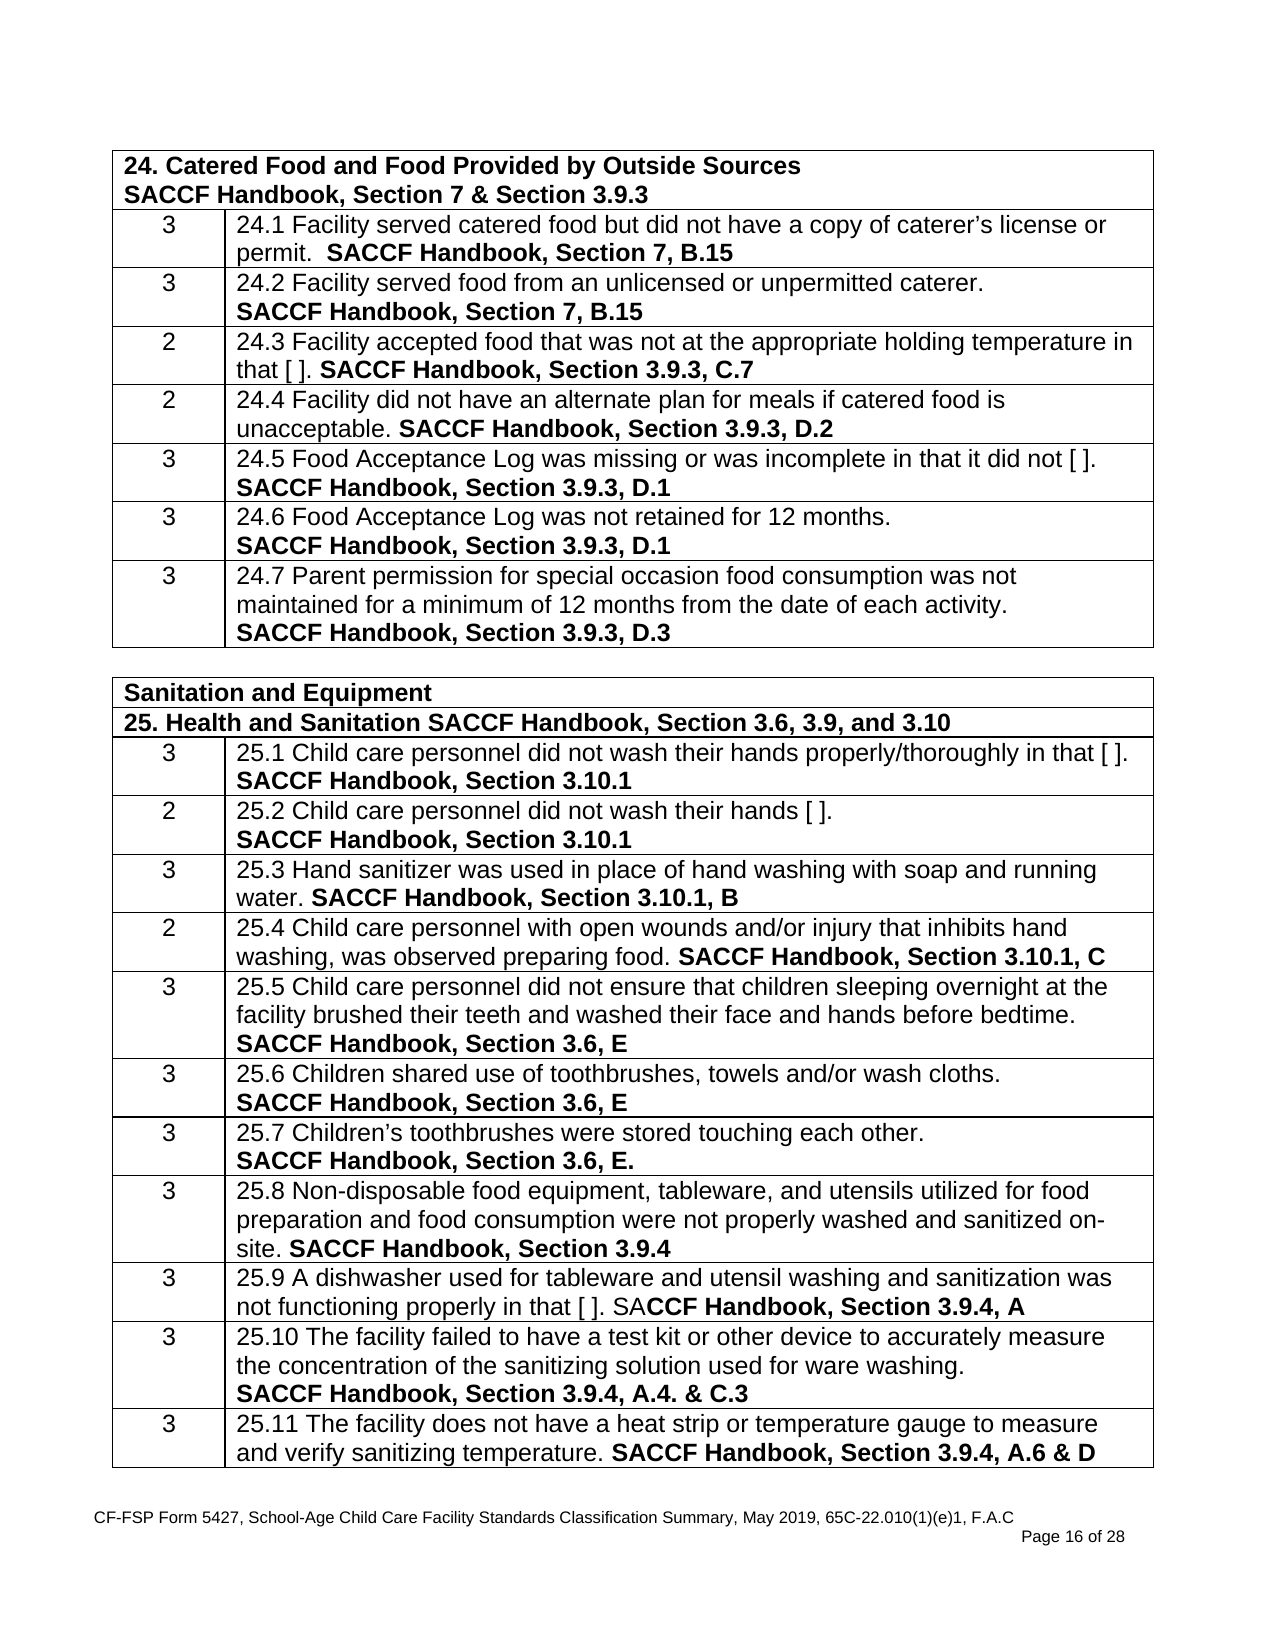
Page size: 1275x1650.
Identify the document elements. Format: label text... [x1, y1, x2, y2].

table_header Sanitation and Equipment [113, 678, 1153, 707]
table_cell 3 [113, 268, 224, 326]
table_cell 24.4 Facility did not have an alternate plan for meals if catered food is unacceptable. SACCF Handbook, Section 3.9.3, D.2 [226, 385, 1153, 443]
table_cell 24.1 Facility served catered food but did not have a copy of caterer’s license or permit. SACCF Handbook, Section 7, B.15 [226, 210, 1153, 267]
table_cell 25. Health and Sanitation SACCF Handbook, Section 3.6, 3.9, and 3.10 [113, 708, 1153, 736]
table_cell 25.9 A dishwasher used for tableware and utensil washing and sanitization was not functioning properly in that [ ]. SACCF Handbook, Section 3.9.4, A [226, 1263, 1153, 1321]
table_cell 24.5 Food Acceptance Log was missing or was incomplete in that it did not [ ]. SACCF Handbook, Section 3.9.3, D.1 [226, 444, 1153, 501]
table_cell 3 [113, 1322, 224, 1408]
table_cell 3 [113, 502, 224, 560]
table_cell 3 [113, 1409, 224, 1467]
table_cell 24.2 Facility served food from an unlicensed or unpermitted caterer. SACCF Handbook, Section 7, B.15 [226, 268, 1153, 326]
table_cell 25.5 Child care personnel did not ensure that children sleeping overnight at the facility brushed their teeth and washed their face and hands before bedtime. SACCF Handbook, Section 3.6, E [226, 972, 1153, 1058]
table_cell 25.3 Hand sanitizer was used in place of hand washing with soap and running water. SACCF Handbook, Section 3.10.1, B [226, 855, 1153, 912]
table_cell 2 [113, 913, 224, 971]
table_cell 3 [113, 1118, 224, 1175]
table_cell 3 [113, 1176, 224, 1262]
table_cell 3 [113, 561, 224, 647]
table_cell 24.7 Parent permission for special occasion food consumption was not maintained for a minimum of 12 months from the date of each activity. SACCF Handbook, Section 3.9.3, D.3 [226, 561, 1153, 647]
table_cell 3 [113, 444, 224, 501]
table_cell 3 [113, 210, 224, 267]
table_cell 24.3 Facility accepted food that was not at the appropriate holding temperature in that [ ]. SACCF Handbook, Section 3.9.3, C.7 [226, 327, 1153, 384]
table_cell 3 [113, 1263, 224, 1321]
table_header 24. Catered Food and Food Provided by Outside Sources SACCF Handbook, Section 7 & Section 3.9.3 [113, 151, 1153, 208]
table_cell 25.4 Child care personnel with open wounds and/or injury that inhibits hand washing, was observed preparing food. SACCF Handbook, Section 3.10.1, C [226, 913, 1153, 971]
table_cell 3 [113, 1059, 224, 1116]
table_cell 3 [113, 972, 224, 1058]
table_cell 25.11 The facility does not have a heat strip or temperature gauge to measure and verify sanitizing temperature. SACCF Handbook, Section 3.9.4, A.6 & D [226, 1409, 1153, 1467]
table_cell 24.6 Food Acceptance Log was not retained for 12 months. SACCF Handbook, Section 3.9.3, D.1 [226, 502, 1153, 560]
table_cell 25.6 Children shared use of toothbrushes, towels and/or wash cloths. SACCF Handbook, Section 3.6, E [226, 1059, 1153, 1116]
table_cell 2 [113, 327, 224, 384]
table_cell 25.1 Child care personnel did not wash their hands properly/thoroughly in that [ ]. SACCF Handbook, Section 3.10.1 [226, 738, 1153, 795]
table_cell 25.10 The facility failed to have a test kit or other device to accurately measure the concentration of the sanitizing solution used for ware washing. SACCF Handbook, Section 3.9.4, A.4. & C.3 [226, 1322, 1153, 1408]
table_cell 3 [113, 738, 224, 795]
table_cell 3 [113, 855, 224, 912]
table_cell 2 [113, 385, 224, 443]
table_cell 25.8 Non-disposable food equipment, tableware, and utensils utilized for food preparation and food consumption were not properly washed and sanitized on-site. SACCF Handbook, Section 3.9.4 [226, 1176, 1153, 1262]
table_cell 2 [113, 796, 224, 853]
table_cell 25.2 Child care personnel did not wash their hands [ ]. SACCF Handbook, Section 3.10.1 [226, 796, 1153, 853]
table_cell 25.7 Children’s toothbrushes were stored touching each other. SACCF Handbook, Section 3.6, E. [226, 1118, 1153, 1175]
